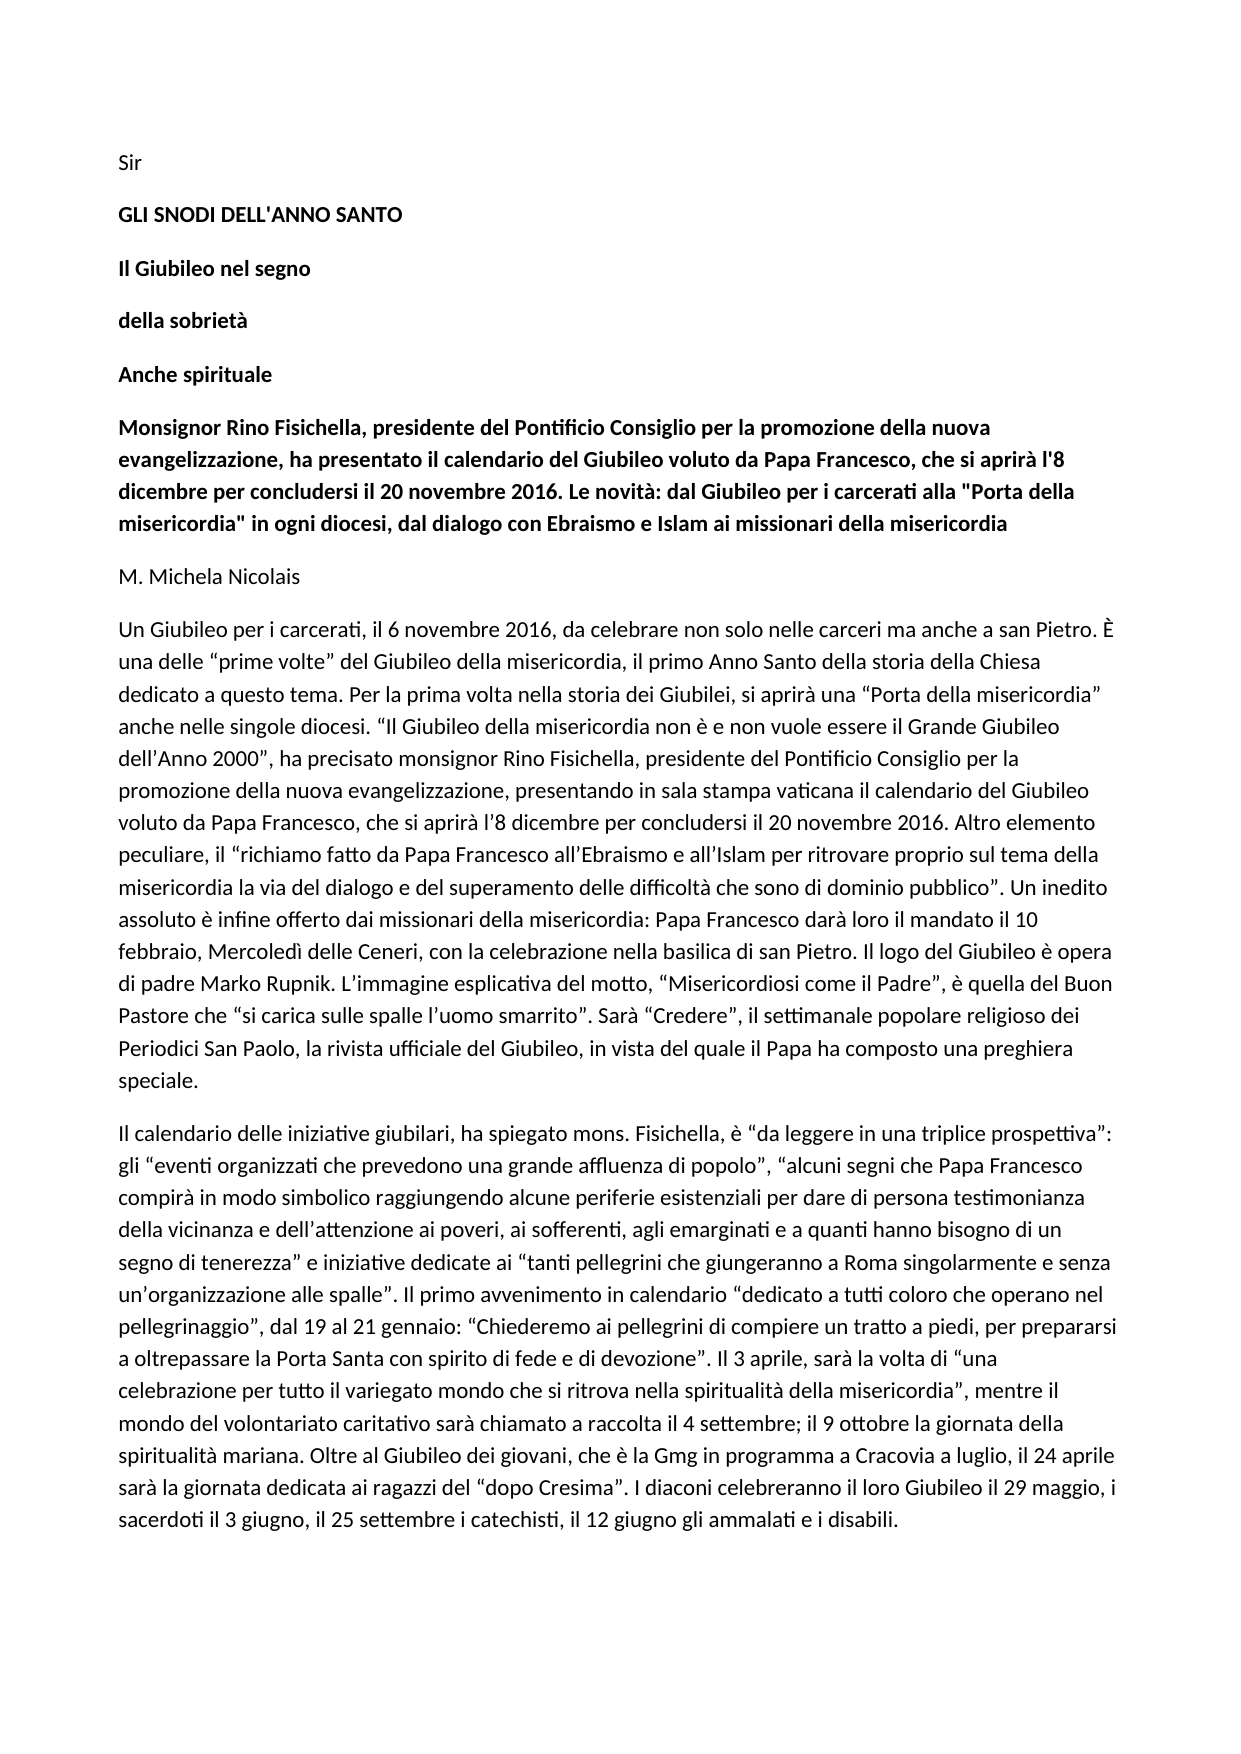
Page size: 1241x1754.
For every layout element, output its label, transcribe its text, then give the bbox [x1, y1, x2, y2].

text Il Giubileo nel segno [118, 254, 1122, 282]
text Sir [118, 148, 1122, 176]
text Il calendario delle iniziative giubilari, ha spiegato mons. Fisichella, è “da leggere in una triplice prospettiva”: gli “eventi organizzati che prevedono una grande affluenza di popolo”, “alcuni segni che Papa Francesco compirà in modo simbolico raggiungendo alcune periferie esistenziali per dare di persona testimonianza della vicinanza e dell’attenzione ai poveri, ai sofferenti, agli emarginati e a quanti hanno bisogno di un segno di tenerezza” e iniziative dedicate ai “tanti pellegrini che giungeranno a Roma singolarmente e senza un’organizzazione alle spalle”. Il primo avvenimento in calendario “dedicato a tutti coloro che operano nel pellegrinaggio”, dal 19 al 21 gennaio: “Chiederemo ai pellegrini di compiere un tratto a piedi, per prepararsi a oltrepassare la Porta Santa con spirito di fede e di devozione”. Il 3 aprile, sarà la volta di “una celebrazione per tutto il variegato mondo che si ritrova nella spiritualità della misericordia”, mentre il mondo del volontariato caritativo sarà chiamato a raccolta il 4 settembre; il 9 ottobre la giornata della spiritualità mariana. Oltre al Giubileo dei giovani, che è la Gmg in programma a Cracovia a luglio, il 24 aprile sarà la giornata dedicata ai ragazzi del “dopo Cresima”. I diaconi celebreranno il loro Giubileo il 29 maggio, i sacerdoti il 3 giugno, il 25 settembre i catechisti, il 12 giugno gli ammalati e i disabili. [118, 1119, 1122, 1533]
text Monsignor Rino Fisichella, presidente del Pontificio Consiglio per la promozione della nuova evangelizzazione, ha presentato il calendario del Giubileo voluto da Papa Francesco, che si aprirà l'8 dicembre per concludersi il 20 novembre 2016. Le novità: dal Giubileo per i carcerati alla "Porta della misericordia" in ogni diocesi, dal dialogo con Ebraismo e Islam ai missionari della misericordia [118, 413, 1122, 537]
text della sobrietà [118, 307, 1122, 335]
text M. Michela Nicolais [118, 562, 1122, 590]
text Un Giubileo per i carcerati, il 6 novembre 2016, da celebrare non solo nelle carceri ma anche a san Pietro. È una delle “prime volte” del Giubileo della misericordia, il primo Anno Santo della storia della Chiesa dedicato a questo tema. Per la prima volta nella storia dei Giubilei, si aprirà una “Porta della misericordia” anche nelle singole diocesi. “Il Giubileo della misericordia non è e non vuole essere il Grande Giubileo dell’Anno 2000”, ha precisato monsignor Rino Fisichella, presidente del Pontificio Consiglio per la promozione della nuova evangelizzazione, presentando in sala stampa vaticana il calendario del Giubileo voluto da Papa Francesco, che si aprirà l’8 dicembre per concludersi il 20 novembre 2016. Altro elemento peculiare, il “richiamo fatto da Papa Francesco all’Ebraismo e all’Islam per ritrovare proprio sul tema della misericordia la via del dialogo e del superamento delle difficoltà che sono di dominio pubblico”. Un inedito assoluto è infine offerto dai missionari della misericordia: Papa Francesco darà loro il mandato il 10 febbraio, Mercoledì delle Ceneri, con la celebrazione nella basilica di san Pietro. Il logo del Giubileo è opera di padre Marko Rupnik. L’immagine esplicativa del motto, “Misericordiosi come il Padre”, è quella del Buon Pastore che “si carica sulle spalle l’uomo smarrito”. Sarà “Credere”, il settimanale popolare religioso dei Periodici San Paolo, la rivista ufficiale del Giubileo, in vista del quale il Papa ha composto una preghiera speciale. [118, 615, 1122, 1094]
text GLI SNODI DELL'ANNO SANTO [118, 201, 1122, 229]
text Anche spirituale [118, 360, 1122, 388]
